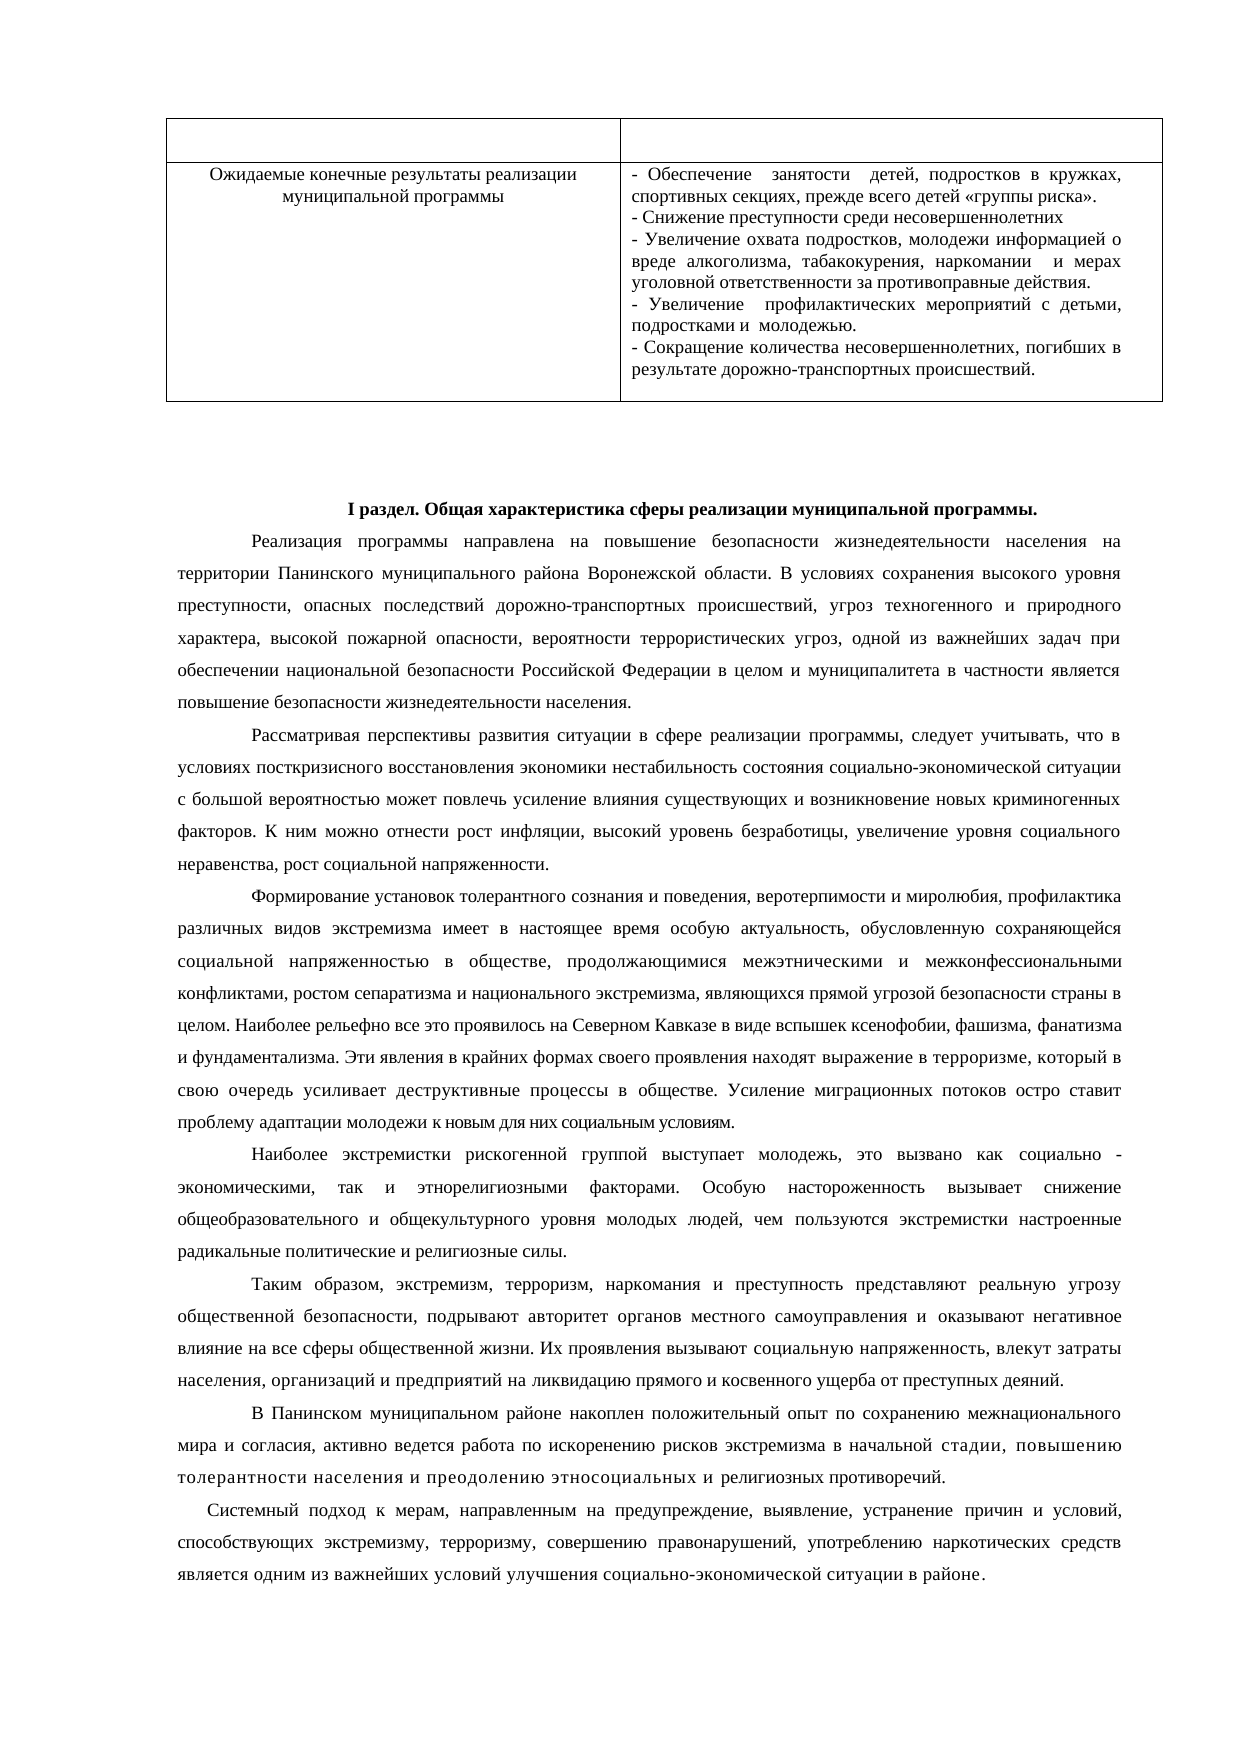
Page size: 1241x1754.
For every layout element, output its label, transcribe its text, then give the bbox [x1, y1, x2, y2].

text Системный подход к мерам, направленным на предупреждение, выявление, устранение причин и условий, способствующих экстремизму, терроризму, совершению правонарушений, употреблению наркотических средств является одним из важнейших условий улучшения социально-экономической ситуации в районе. [177, 1498, 1122, 1585]
text Реализация программы направлена на повышение безопасности жизнедеятельности населения на территории Панинского муниципального района Воронежской области. В условиях сохранения высокого уровня преступности, опасных последствий дорожно-транспортных происшествий, угроз техногенного и природного характера, высокой пожарной опасности, вероятности террористических угроз, одной из важнейших задач при обеспечении национальной безопасности Российской Федерации в целом и муниципалитета в частности является повышение безопасности жизнедеятельности населения. [177, 530, 1122, 713]
text Таким образом, экстремизм, терроризм, наркомания и преступность представляют реальную угрозу общественной безопасности, подрывают авторитет органов местного самоуправления и оказывают негативное влияние на все сферы общественной жизни. Их проявления вызывают социальную напряженность, влекут затраты населения, организаций и предприятий на ликвидацию прямого и косвенного ущерба от преступных деяний. [177, 1272, 1122, 1391]
text Формирование установок толерантного сознания и поведения, веротерпимости и миролюбия, профилактика различных видов экстремизма имеет в настоящее время особую актуальность, обусловленную сохраняющейся социальной напряженностью в обществе, продолжающимися межэтническими и межконфессиональными конфликтами, ростом сепаратизма и национального экстремизма, являющихся прямой угрозой безопасности страны в целом. Наиболее рельефно все это проявилось на Северном Кавказе в виде вспышек ксенофобии, фашизма, фанатизма и фундаментализма. Эти явления в крайних формах своего проявления находят выражение в терроризме, который в свою очередь усиливает деструктивные процессы в обществе. Усиление миграционных потоков остро ставит проблему адаптации молодежи к новым для них социальным условиям. [177, 885, 1122, 1133]
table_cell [167, 119, 620, 162]
table_cell - Обеспечение занятости детей, подростков в кружках, спортивных секциях, прежде всего детей «группы риска». - Снижение преступности среди несовершеннолетних - Увеличение охвата подростков, молодежи информацией о вреде алкоголизма, табакокурения, наркомании и мерах уголовной ответственности за противоправные действия. - Увеличение профилактических мероприятий с детьми, подростками и молодежью. - Сокращение количества несовершеннолетних, погибших в результате дорожно-транспортных происшествий. [621, 163, 1162, 401]
text В Панинском муниципальном районе накоплен положительный опыт по сохранению межнационального мира и согласия, активно ведется работа по искоренению рисков экстремизма в начальной стадии, повышению толерантности населения и преодолению этносоциальных и религиозных противоречий. [177, 1402, 1122, 1488]
table_cell Ожидаемые конечные результаты реализации муниципальной программы [167, 163, 620, 401]
text Рассматривая перспективы развития ситуации в сфере реализации программы, следует учитывать, что в условиях посткризисного восстановления экономики нестабильность состояния социально-экономической ситуации с большой вероятностью может повлечь усиление влияния существующих и возникновение новых криминогенных факторов. К ним можно отнести рост инфляции, высокий уровень безработицы, увеличение уровня социального неравенства, рост социальной напряженности. [177, 723, 1122, 874]
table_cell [621, 119, 1162, 162]
text I раздел. Общая характеристика сферы реализации муниципальной программы. [177, 497, 1152, 519]
text Наиболее экстремистки рискогенной группой выступает молодежь, это вызвано как социально - экономическими, так и этнорелигиозными факторами. Особую настороженность вызывает снижение общеобразовательного и общекультурного уровня молодых людей, чем пользуются экстремистки настроенные радикальные политические и религиозные силы. [177, 1143, 1122, 1262]
